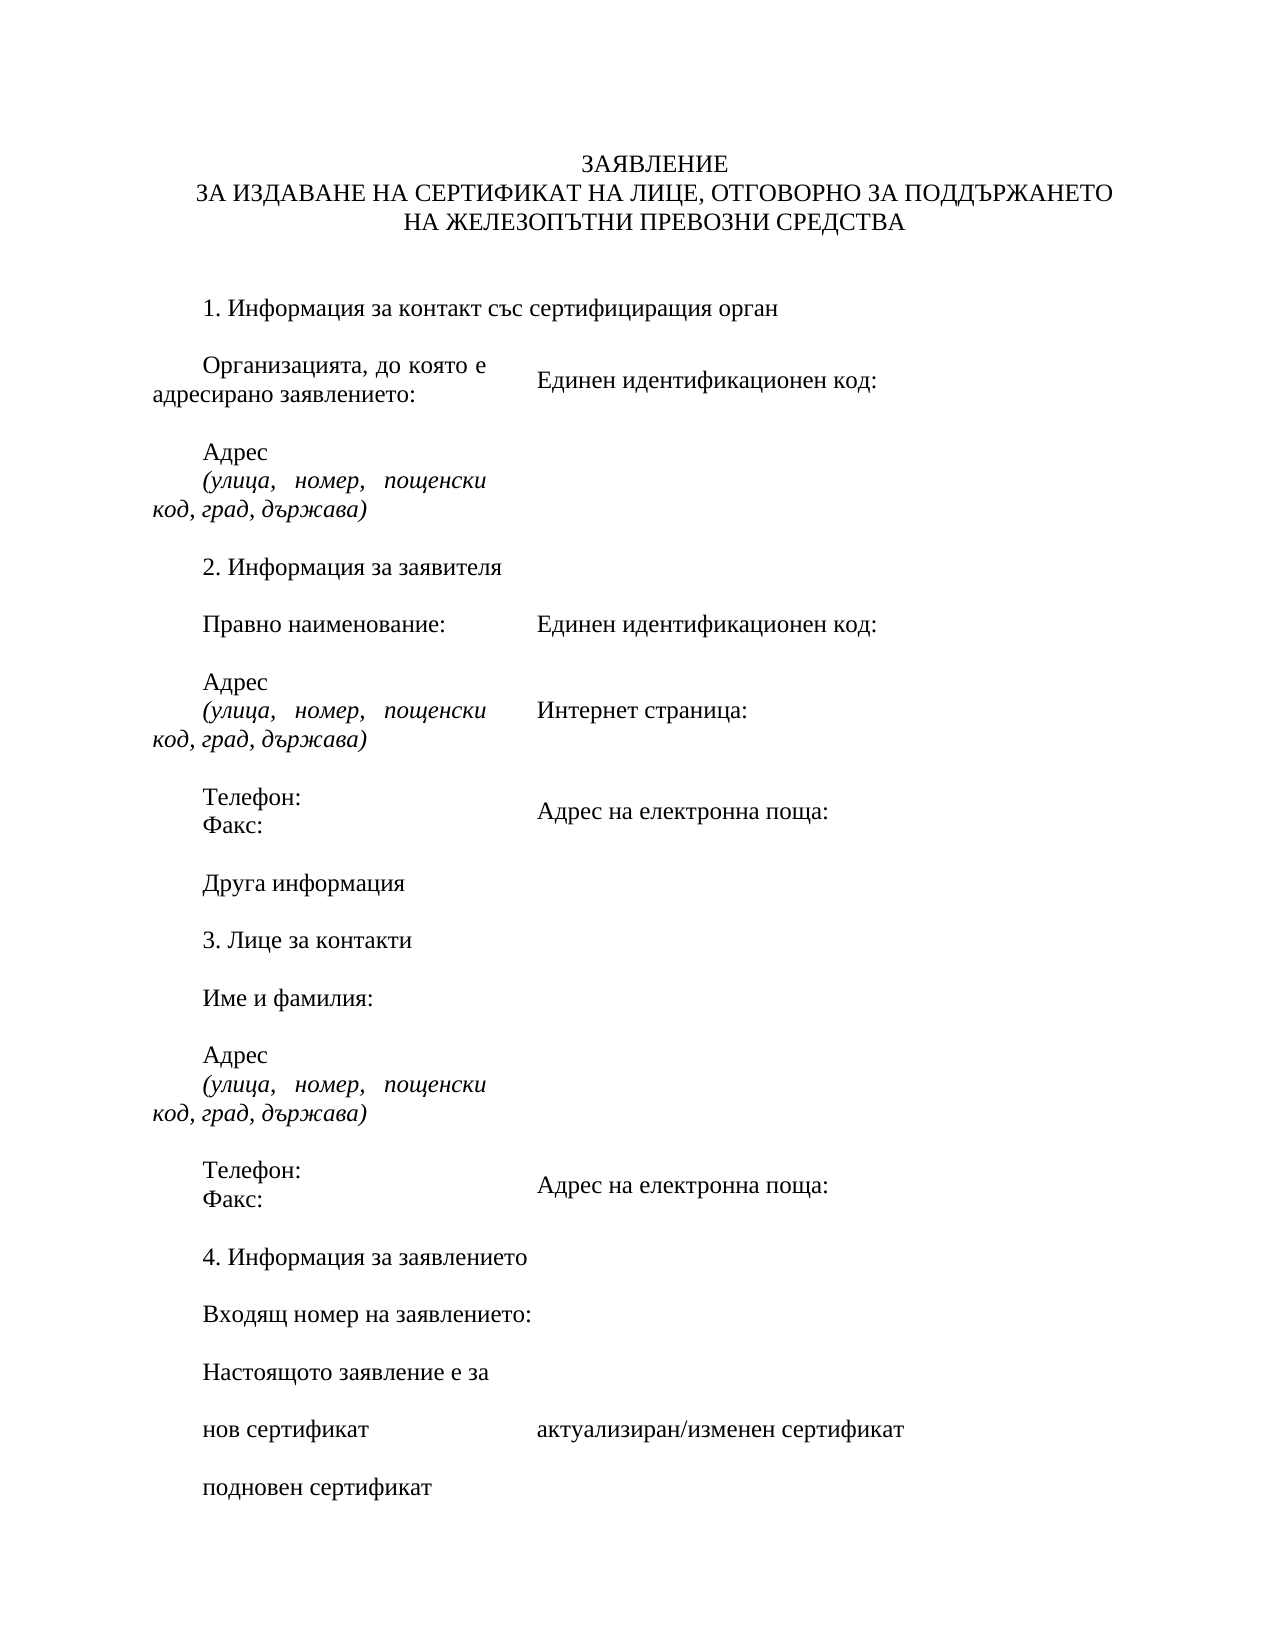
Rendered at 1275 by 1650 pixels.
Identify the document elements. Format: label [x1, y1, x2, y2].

table_header [151, 148, 1166, 1502]
